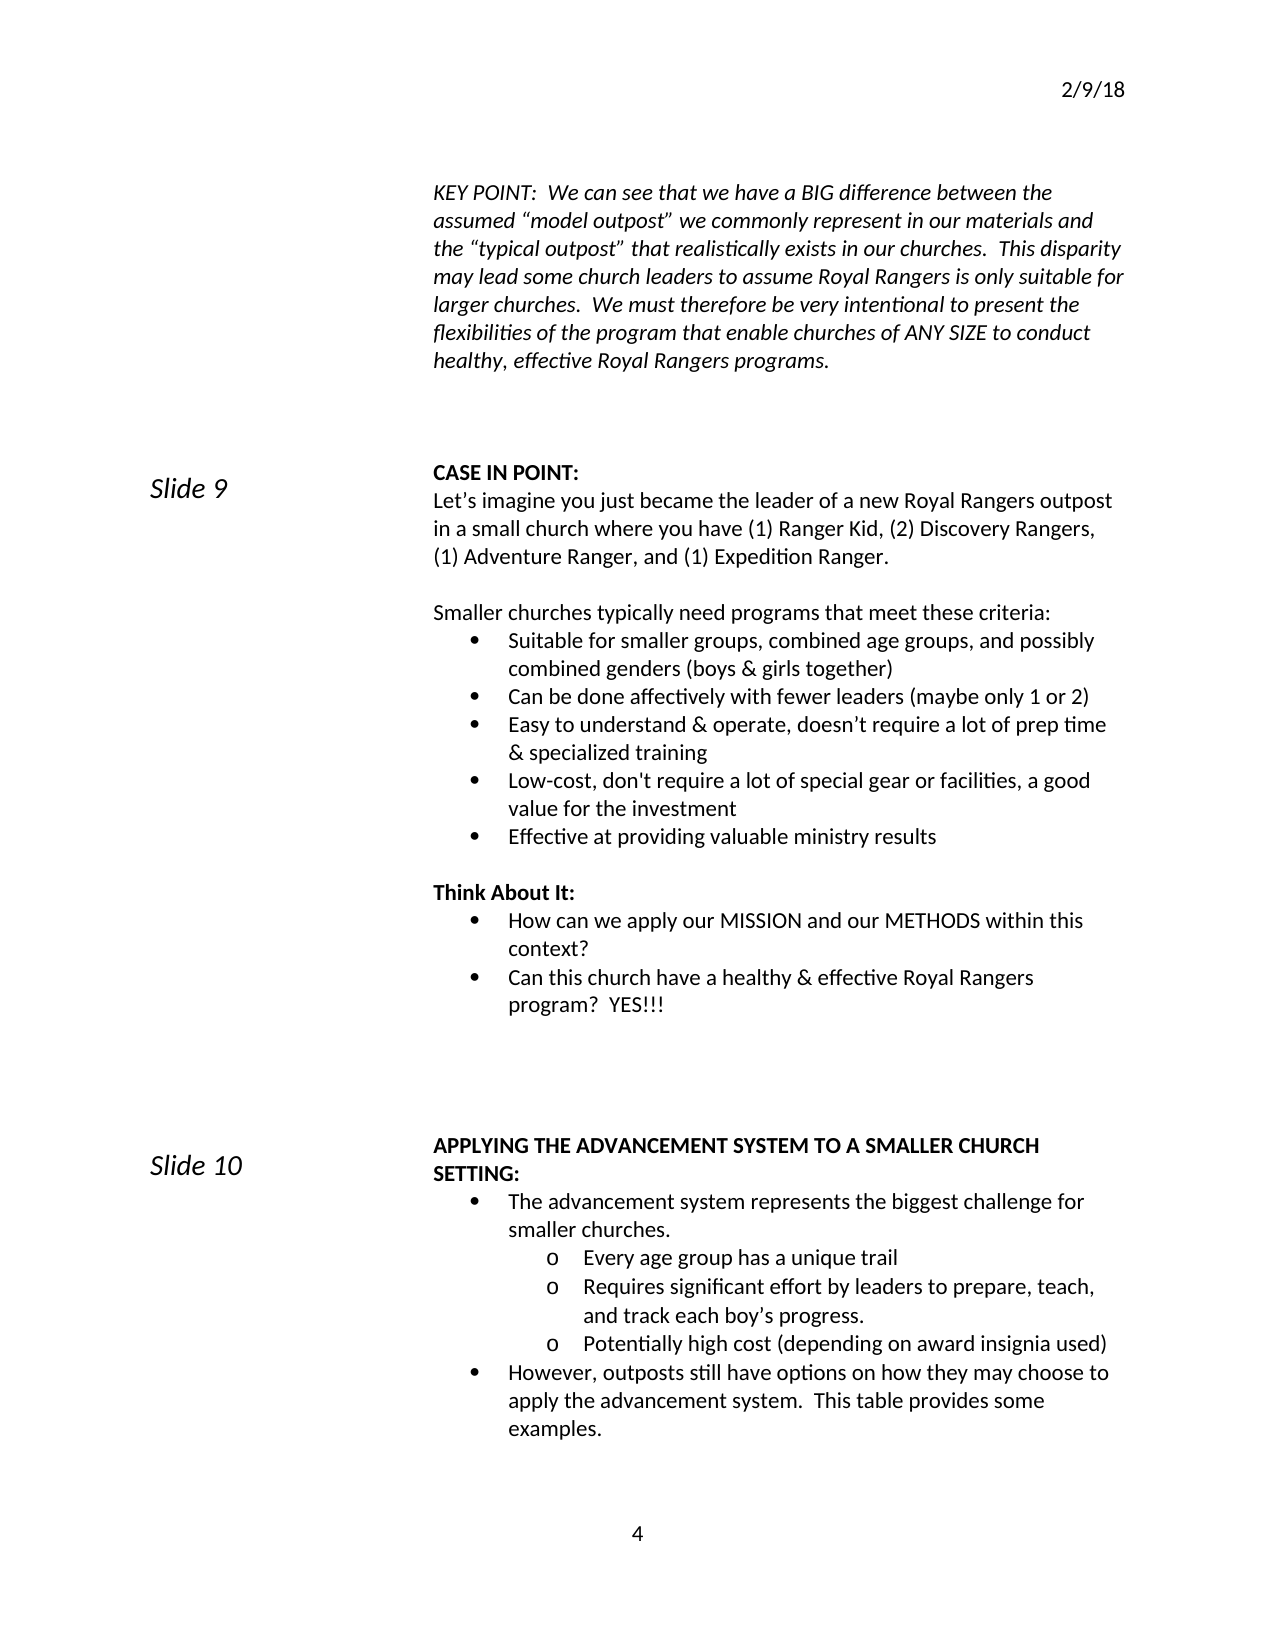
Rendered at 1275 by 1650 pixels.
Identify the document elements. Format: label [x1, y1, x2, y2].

table_cell [139, 150, 422, 1498]
table_cell [422, 150, 1136, 1498]
